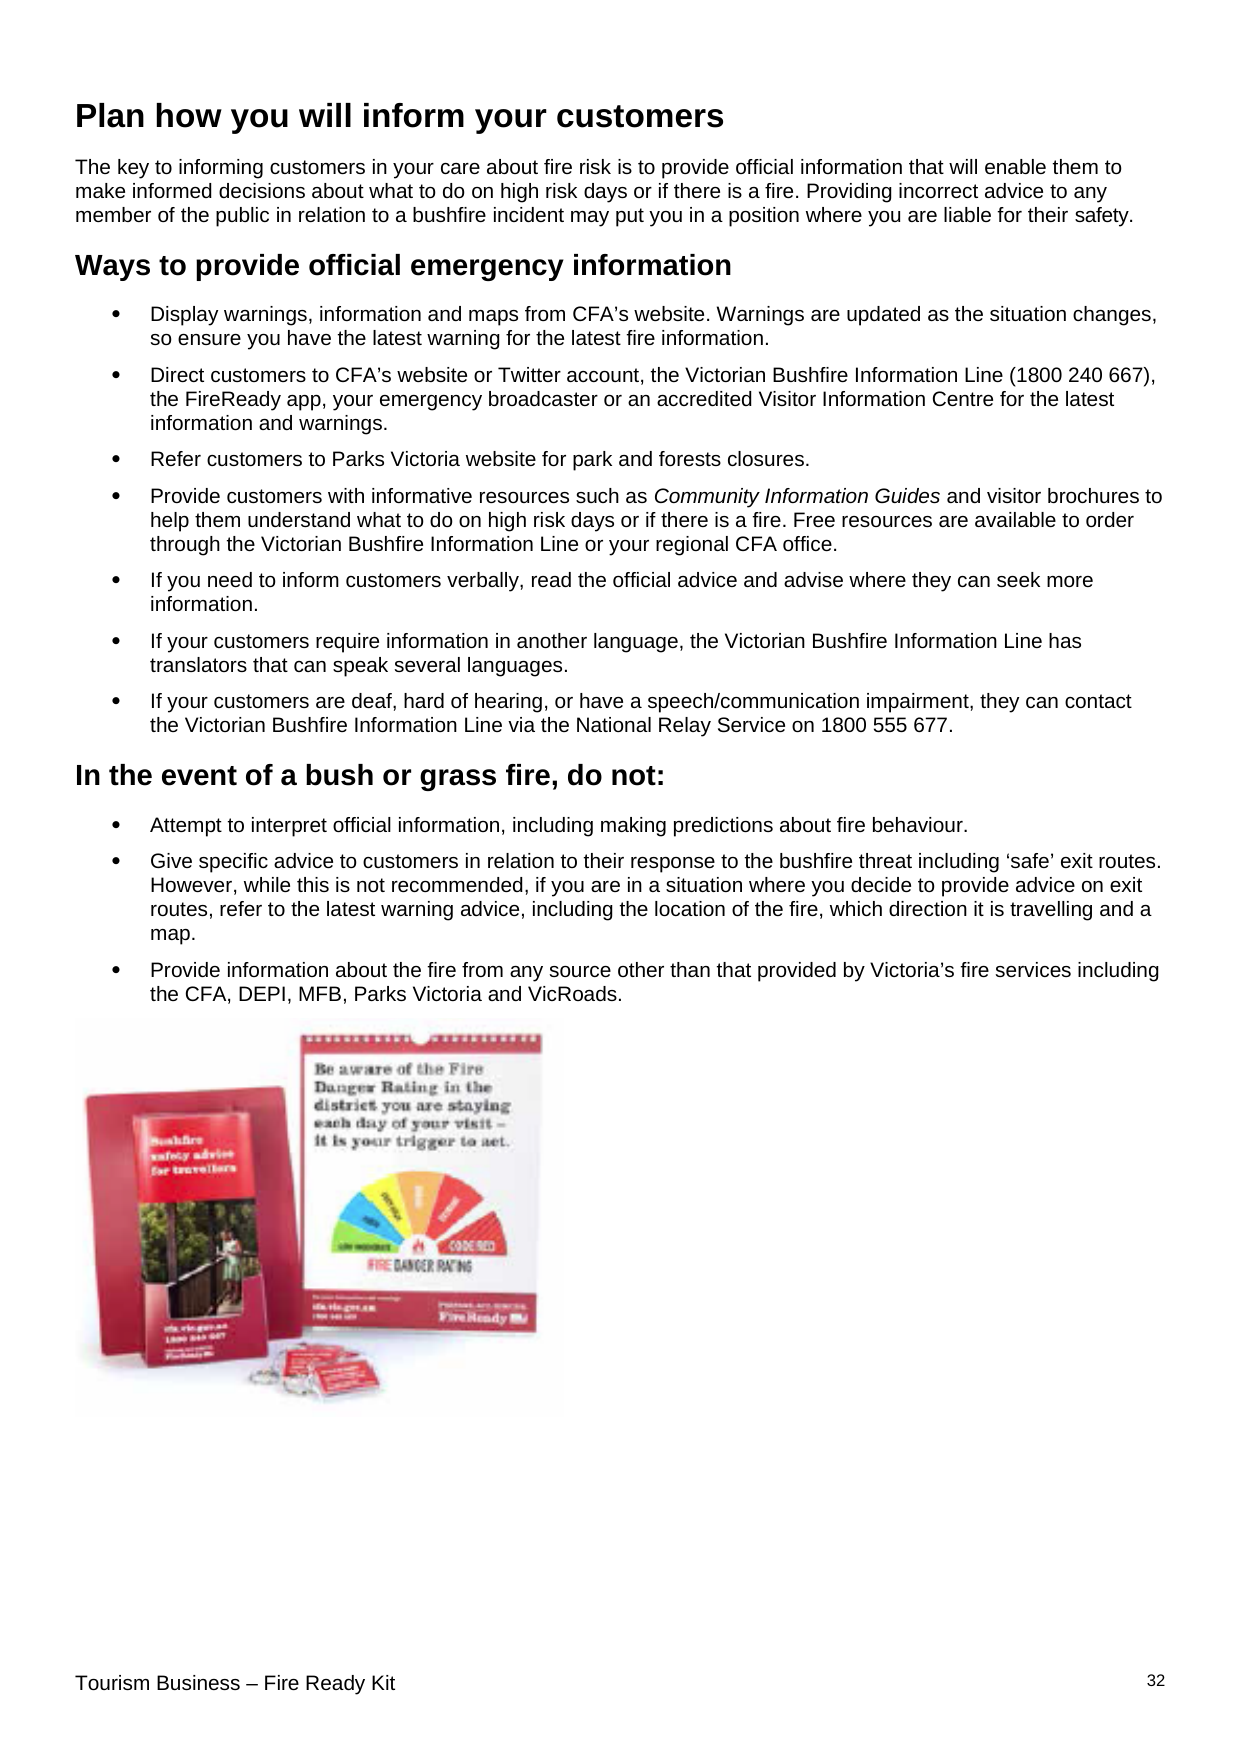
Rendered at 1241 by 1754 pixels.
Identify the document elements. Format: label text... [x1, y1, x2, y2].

text Provide information about the fire from any source other than that provided by Victoria’s fire services including the CFA, DEPI, MFB, Parks Victoria and VicRoads. [112, 957, 1165, 1006]
text Give specific advice to customers in relation to their response to the bushfire threat including ‘safe’ exit routes. However, while this is not recommended, if you are in a situation where you decide to provide advice on exit routes, refer to the latest warning advice, including the location of the fire, which direction it is travelling and a map. [112, 849, 1165, 945]
text If you need to inform customers verbally, read the official advice and advise where they can seek more information. [112, 568, 1165, 616]
text If your customers require information in another language, the Victorian Bushfire Information Line has translators that can speak several languages. [112, 629, 1165, 677]
subtitle Plan how you will inform your customers [75, 96, 1165, 134]
subtitle In the event of a bush or grass fire, do not: [75, 758, 1165, 792]
subtitle Ways to provide official emergency information [75, 248, 1165, 281]
text Attempt to interpret official information, including making predictions about fire behaviour. [112, 812, 1165, 837]
text Direct customers to CFA’s website or Twitter account, the Victorian Bushfire Information Line (1800 240 667), the FireReady app, your emergency broadcaster or an accredited Visitor Information Centre for the latest information and warnings. [112, 363, 1165, 435]
text Display warnings, information and maps from CFA’s website. Warnings are updated as the situation changes, so ensure you have the latest warning for the latest fire information. [112, 302, 1165, 350]
text The key to informing customers in your care about fire risk is to provide official information that will enable them to make informed decisions about what to do on high risk days or if there is a fire. Providing incorrect advice to any member of the public in relation to a bushfire incident may put you in a position where you are liable for their safety. [75, 155, 1165, 227]
text Refer customers to Parks Victoria website for park and forests closures. [112, 447, 1165, 471]
picture [75, 1018, 564, 1417]
text If your customers are deaf, hard of hearing, or have a speech/communication impairment, they can contact the Victorian Bushfire Information Line via the National Relay Service on 1800 555 677. [112, 689, 1165, 737]
text Provide customers with informative resources such as Community Information Guides and visitor brochures to help them understand what to do on high risk days or if there is a fire. Free resources are available to order through the Victorian Bushfire Information Line or your regional CFA office. [112, 484, 1165, 556]
